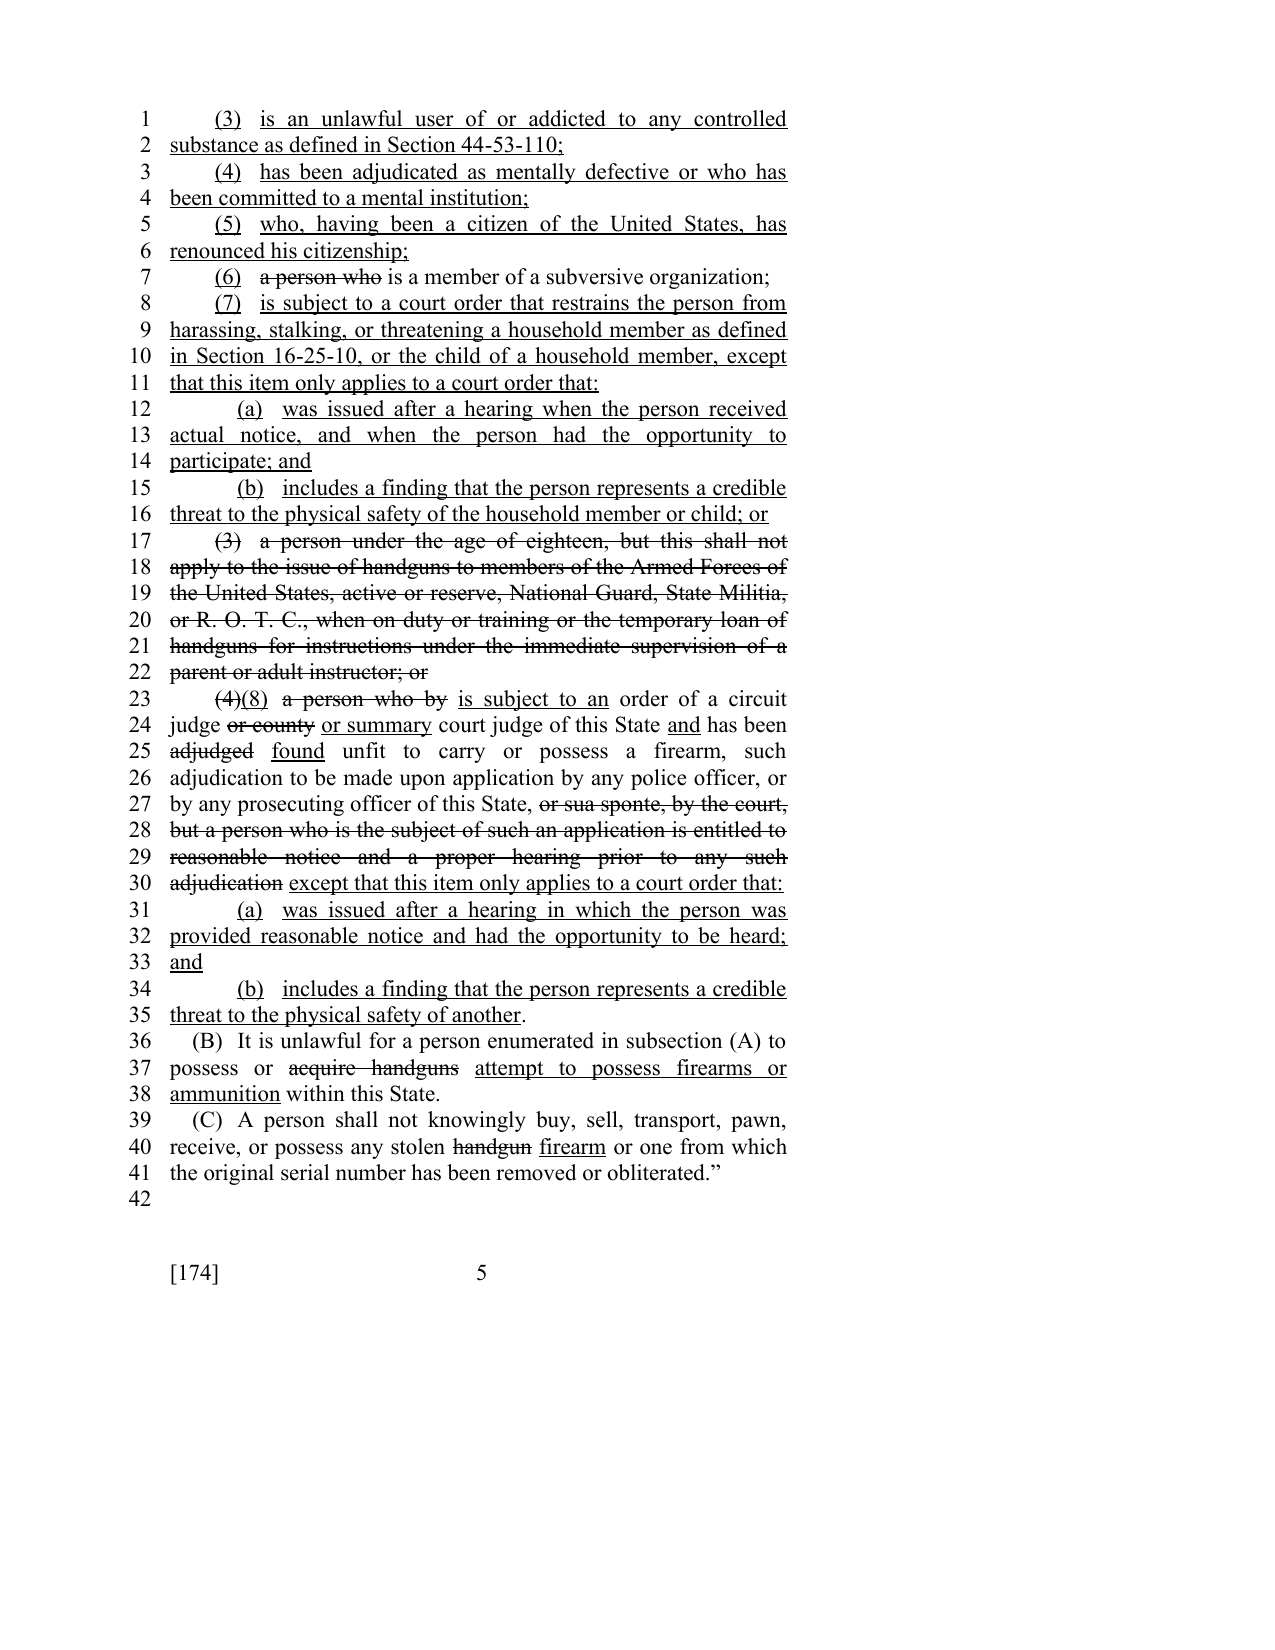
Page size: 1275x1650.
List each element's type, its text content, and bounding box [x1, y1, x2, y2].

text (5) who, having been a citizen of the United States, has renounced his citizenship; [169, 210, 787, 263]
text (a) was issued after a hearing when the person received actual notice, and when the person had the opportunity to participate; and [169, 445, 787, 474]
text (7) is subject to a court order that restrains the person from harassing, stalking, or threatening a household member as defined in Section 16-25-10, or the child of a household member, except that this item only applies to a court order that: [169, 340, 787, 365]
text (b) includes a finding that the person represents a credible threat to the physical safety of another. [169, 975, 787, 1027]
text (4)(8) a person who by is subject to an order of a circuit judge or county or summary court judge of this State and has been adjudged found unfit to carry or possess a firearm, such adjudication to be made upon application by any police officer, or by any prosecuting officer of this State, or sua sponte, by the court, but a person who is the subject of such an application is entitled to reasonable notice and a proper hearing prior to any such adjudication except that this item only applies to a court order that: [169, 685, 787, 831]
text (3) is an unlawful user of or addicted to any controlled substance as defined in Section 44-53-110; [169, 105, 787, 158]
text (3) a person under the age of eighteen, but this shall not apply to the issue of handguns to members of the Armed Forces of the United States, active or reserve, National Guard, State Militia, or R. O. T. C., when on duty or training or the temporary loan of handguns for instructions under the immediate supervision of a parent or adult instructor; or [169, 647, 787, 685]
text (4) has been adjudicated as mentally defective or who has been committed to a mental institution; [169, 158, 787, 210]
text (a) was issued after a hearing in which the person was provided reasonable notice and had the opportunity to be heard; and [169, 896, 787, 945]
text (7) is subject to a court order that restrains the person from harassing, stalking, or threatening a household member as defined in Section 16-25-10, or the child of a household member, except that this item only applies to a court order that: [169, 366, 787, 395]
text (C) A person shall not knowingly buy, sell, transport, pawn, receive, or possess any stolen handgun firearm or one from which the original serial number has been removed or obliterated.” [169, 1106, 787, 1186]
text (b) includes a finding that the person represents a credible threat to the physical safety of the household member or child; or [169, 474, 787, 527]
text (7) is subject to a court order that restrains the person from harassing, stalking, or threatening a household member as defined in Section 16-25-10, or the child of a household member, except that this item only applies to a court order that: [169, 289, 787, 339]
text (a) was issued after a hearing in which the person was provided reasonable notice and had the opportunity to be heard; and [169, 946, 787, 975]
text (6) a person who is a member of a subversive organization; [169, 263, 787, 289]
text (B) It is unlawful for a person enumerated in subsection (A) to possess or acquire handguns attempt to possess firearms or ammunition within this State. [169, 1027, 787, 1106]
text (3) a person under the age of eighteen, but this shall not apply to the issue of handguns to members of the Armed Forces of the United States, active or reserve, National Guard, State Militia, or R. O. T. C., when on duty or training or the temporary loan of handguns for instructions under the immediate supervision of a parent or adult instructor; or [169, 527, 787, 567]
text (a) was issued after a hearing when the person received actual notice, and when the person had the opportunity to participate; and [169, 395, 787, 444]
